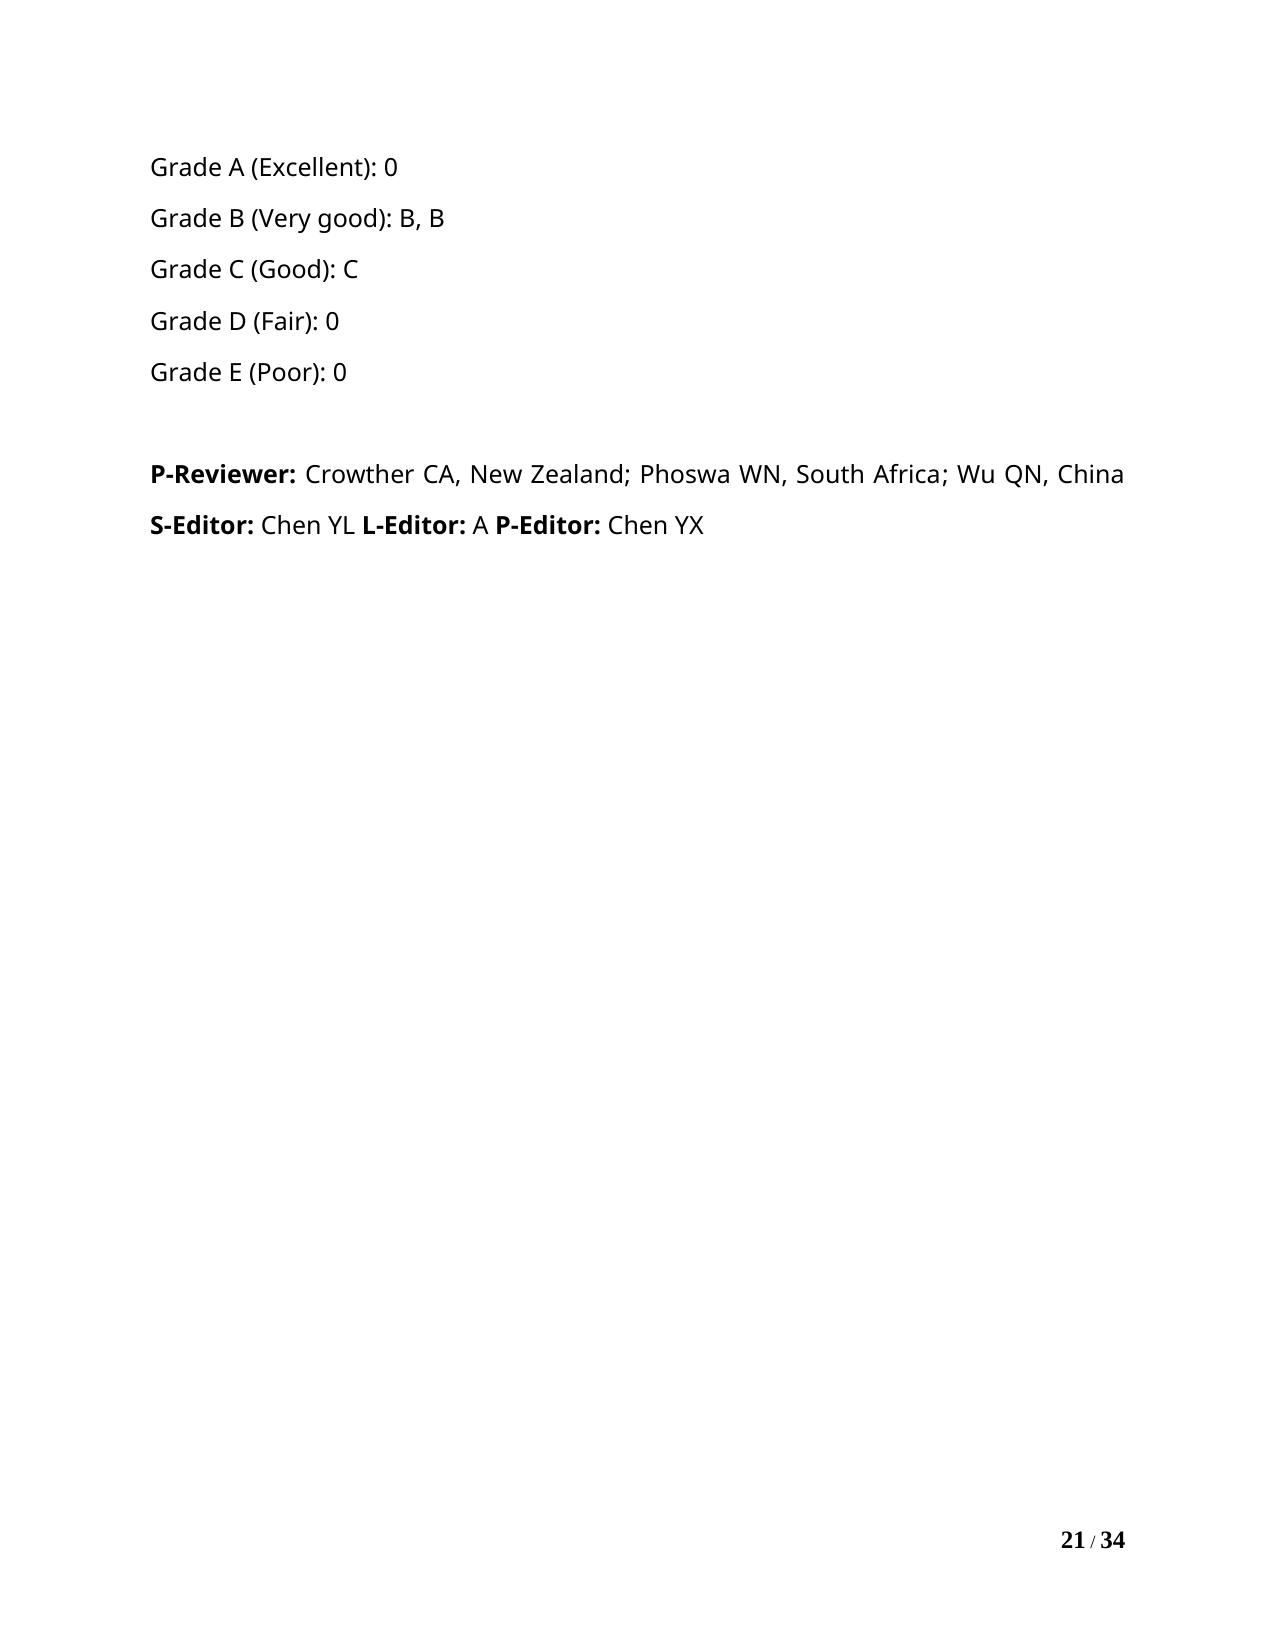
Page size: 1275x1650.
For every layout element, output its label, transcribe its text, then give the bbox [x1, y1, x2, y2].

text P-Reviewer: Crowther CA, New Zealand; Phoswa WN, South Africa; Wu QN, China S-Editor: Chen YL L-Editor: A P-Editor: Chen YX [150, 456, 1125, 541]
text Grade E (Poor): 0 [150, 354, 1125, 388]
text Grade D (Fair): 0 [150, 303, 1125, 337]
text Grade B (Very good): B, B [150, 201, 1125, 235]
text Grade C (Good): C [150, 252, 1125, 286]
text Grade A (Excellent): 0 [150, 150, 1125, 184]
